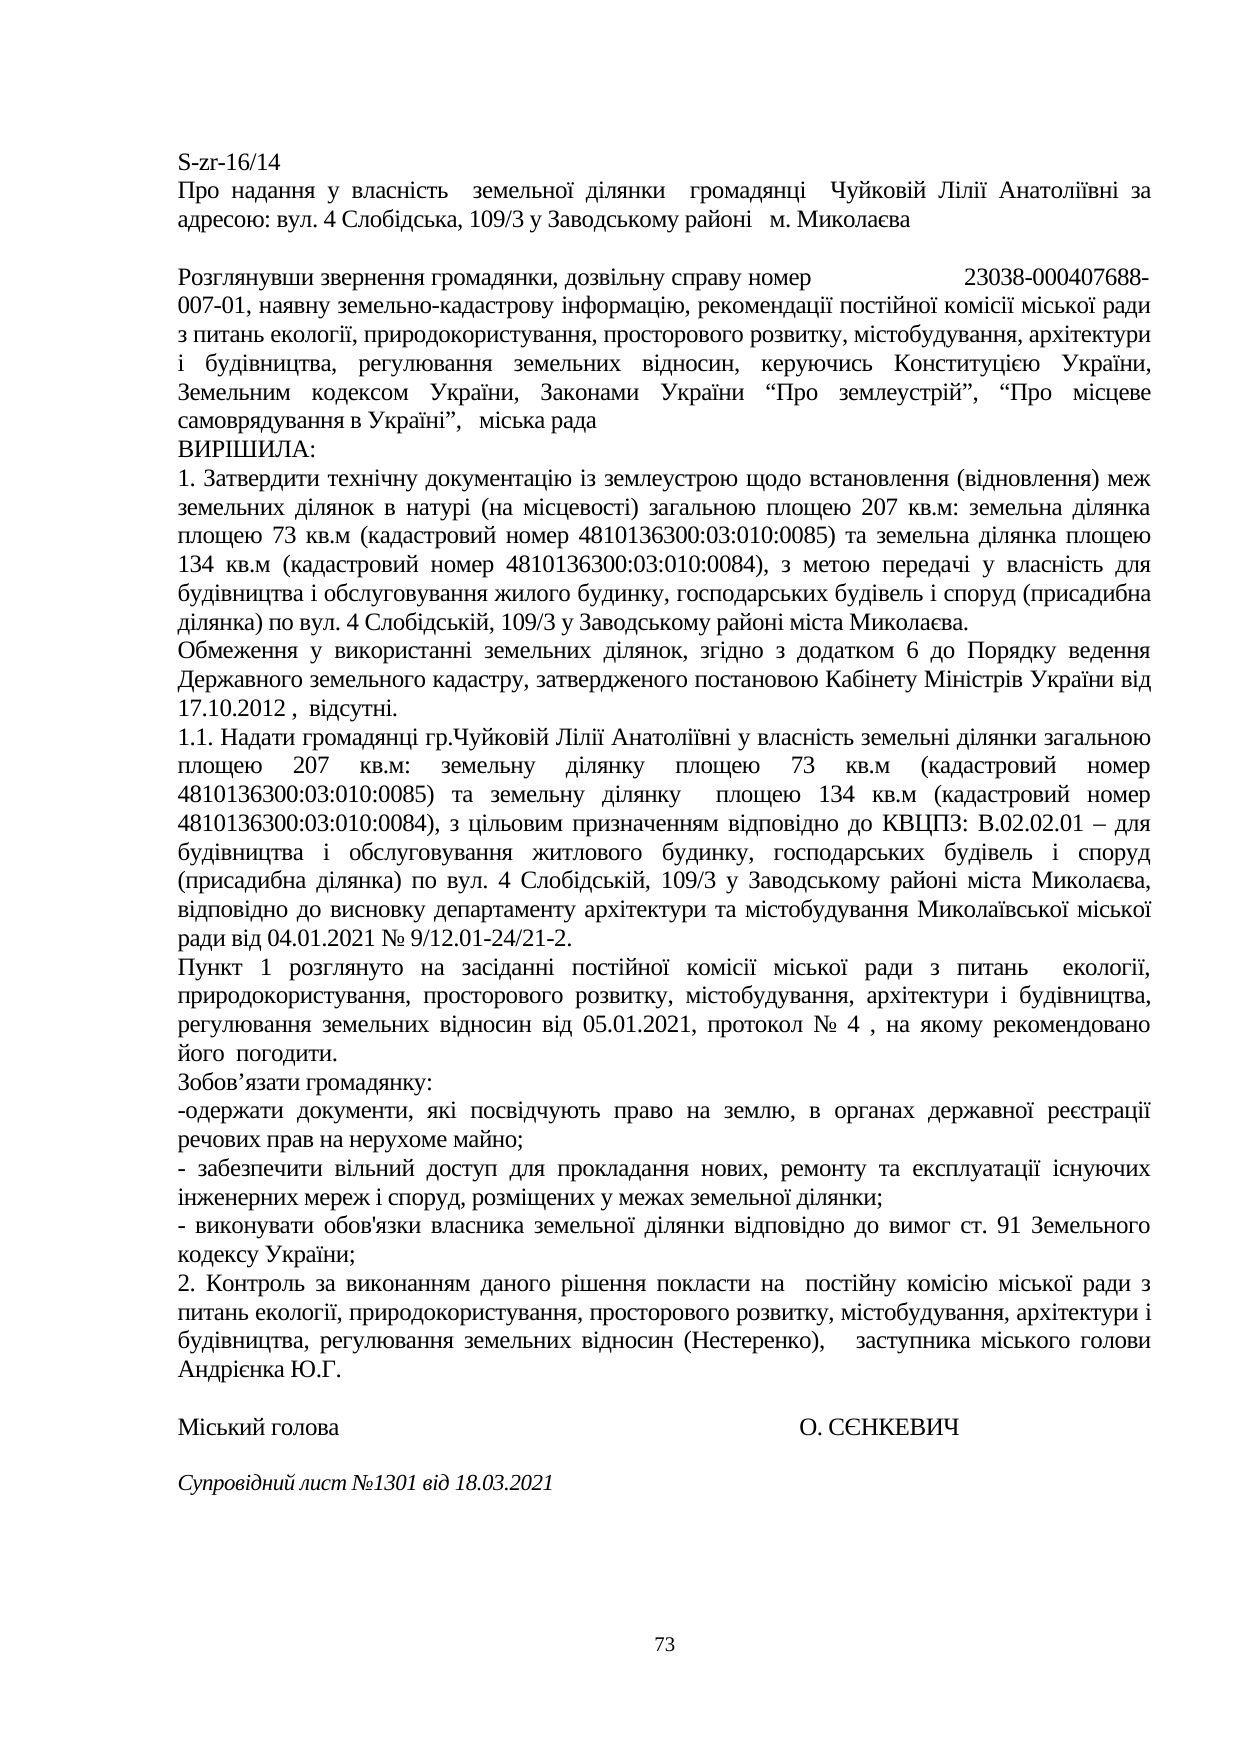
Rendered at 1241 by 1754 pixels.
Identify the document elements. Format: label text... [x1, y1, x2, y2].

text Розглянувши звернення громадянки, дозвільну справу номер 23038-000407688-007-01, наявну земельно-кадастрову інформацію, рекомендації постійної комісії міської ради з питань екології, природокористування, просторового розвитку, містобудування, архітектури і будівництва, регулювання земельних відносин, керуючись Конституцією України, Земельним кодексом України, Законами України “Про землеустрій”, “Про місцеве самоврядування в Україні”, міська рада [177, 262, 1152, 434]
text - забезпечити вільний доступ для прокладання нових, ремонту та експлуатації існуючих інженерних мереж і споруд, розміщених у межах земельної ділянки; [177, 1153, 1152, 1211]
text -одержати документи, які посвідчують право на землю, в органах державної реєстрації речових прав на нерухоме майно; [177, 1096, 1152, 1153]
text Супровідний лист №1301 від 18.03.2021 [177, 1469, 1152, 1496]
text Пункт 1 розглянуто на засіданні постійної комісії міської ради з питань екології, природокористування, просторового розвитку, містобудування, архітектури і будівництва, регулювання земельних відносин від 05.01.2021, протокол № 4 , на якому рекомендовано його погодити. [177, 952, 1152, 1067]
text Про надання у власність земельної ділянки громадянці Чуйковій Лілії Анатоліївні за адресою: вул. 4 Слобідська, 109/3 у Заводському районі м. Миколаєва [177, 176, 1152, 233]
text 1.1. Надати громадянці гр.Чуйковій Лілії Анатоліївні у власність земельні ділянки загальною площею 207 кв.м: земельну ділянку площею 73 кв.м (кадастровий номер 4810136300:03:010:0085) та земельну ділянку площею 134 кв.м (кадастровий номер 4810136300:03:010:0084), з цільовим призначенням відповідно до КВЦПЗ: В.02.02.01 – для будівництва і обслуговування житлового будинку, господарських будівель і споруд (присадибна ділянка) по вул. 4 Слобідській, 109/3 у Заводському районі міста Миколаєва, відповідно до висновку департаменту архітектури та містобудування Миколаївської міської ради від 04.01.2021 № 9/12.01-24/21-2. [177, 722, 1152, 952]
text 1. Затвердити технічну документацію із землеустрою щодо встановлення (відновлення) меж земельних ділянок в натурі (на місцевості) загальною площею 207 кв.м: земельна ділянка площею 73 кв.м (кадастровий номер 4810136300:03:010:0085) та земельна ділянка площею 134 кв.м (кадастровий номер 4810136300:03:010:0084), з метою передачі у власність для будівництва і обслуговування жилого будинку, господарських будівель і споруд (присадибна ділянка) по вул. 4 Слобідській, 109/3 у Заводському районі міста Миколаєва. [177, 463, 1152, 636]
text ВИРІШИЛА: [177, 434, 1152, 463]
text S-zr-16/14 [177, 147, 1152, 176]
text Обмеження у використанні земельних ділянок, згідно з додатком 6 до Порядку ведення Державного земельного кадастру, затвердженого постановою Кабінету Міністрів України від 17.10.2012 , відсутні. [177, 636, 1152, 722]
text Міський голова О. СЄНКЕВИЧ [177, 1412, 1152, 1441]
text Зобов’язати громадянку: [177, 1067, 1152, 1096]
text 2. Контроль за виконанням даного рішення покласти на постійну комісію міської ради з питань екології, природокористування, просторового розвитку, містобудування, архітектури і будівництва, регулювання земельних відносин (Нестеренко), заступника міського голови Андрієнка Ю.Г. [177, 1268, 1152, 1383]
text - виконувати обов'язки власника земельної ділянки відповідно до вимог ст. 91 Земельного кодексу України; [177, 1211, 1152, 1268]
